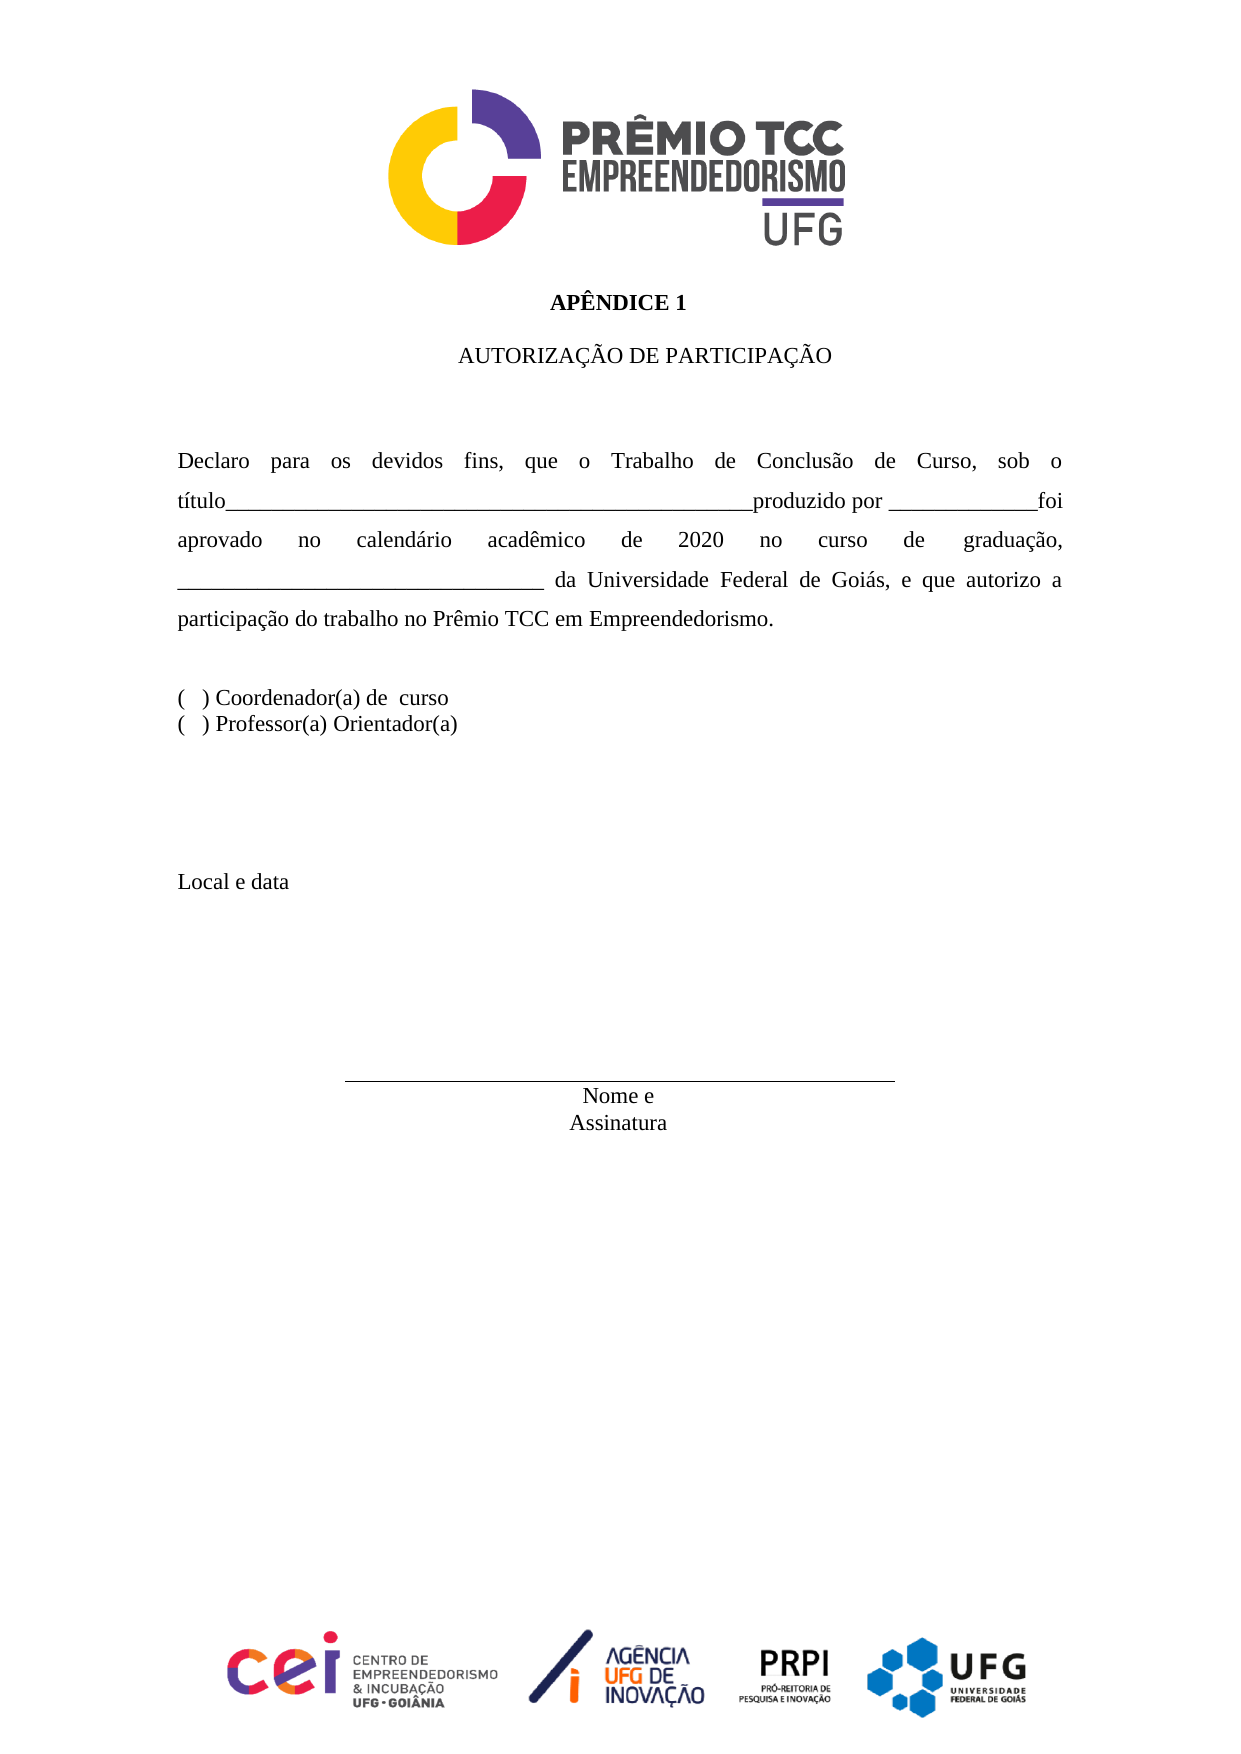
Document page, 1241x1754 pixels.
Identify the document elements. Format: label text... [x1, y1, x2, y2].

picture [528, 1629, 1026, 1718]
text Local e data [177, 868, 1063, 895]
text Declaro para os devidos fins, que o Trabalho de Conclusão de Curso, sob o título______________________________________________produzido por _____________foi aprovado no calendário acadêmico de 2020 no curso de graduação, ________________________________ da Universidade Federal de Goiás, e que autorizo a participação do trabalho no Prêmio TCC em Empreendedorismo. [177, 447, 1063, 632]
text Nome e Assinatura [543, 1082, 693, 1135]
subtitle APÊNDICE 1 [543, 289, 693, 315]
picture [375, 73, 865, 265]
text AUTORIZAÇÃO DE PARTICIPAÇÃO [458, 342, 1063, 368]
picture [226, 1630, 498, 1708]
text ( ) Professor(a) Orientador(a) [177, 710, 1048, 736]
text ( ) Coordenador(a) de curso [177, 684, 1063, 710]
